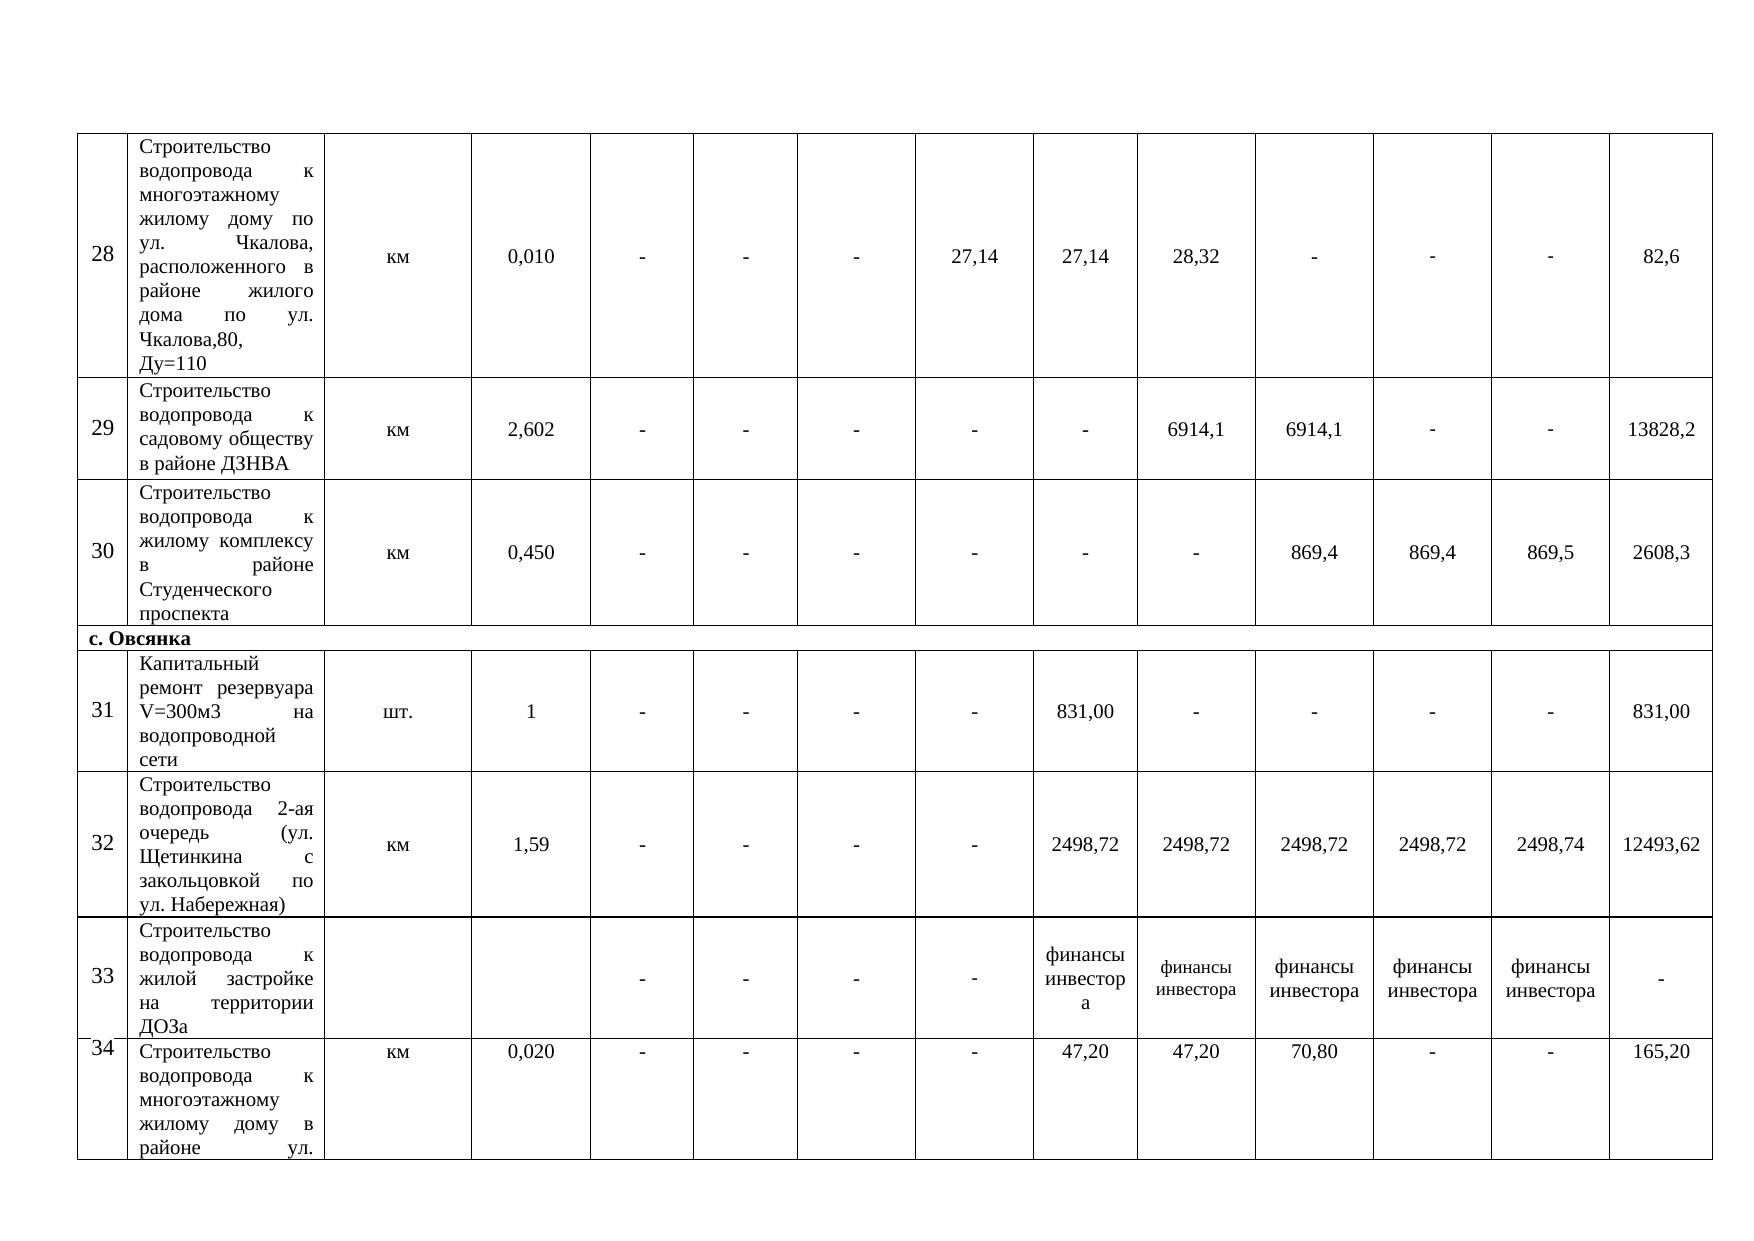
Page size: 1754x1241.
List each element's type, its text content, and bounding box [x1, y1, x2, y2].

table_cell 869,5 [1492, 480, 1609, 624]
table_cell - [694, 134, 797, 377]
table_cell - [1256, 134, 1373, 377]
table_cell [128, 1039, 324, 1159]
table_cell км [325, 772, 471, 916]
table_cell км [325, 480, 471, 624]
table_cell - [916, 378, 1033, 479]
table_cell 29 [78, 378, 127, 479]
table_cell 2498,72 [1374, 772, 1491, 916]
table_cell - [798, 918, 915, 1038]
table_cell 70,80 [1256, 1039, 1373, 1159]
table_cell - [916, 1039, 1033, 1159]
table_cell - [694, 651, 797, 771]
table_cell 1,59 [472, 772, 590, 916]
table_cell - [1374, 1039, 1491, 1159]
table_cell - [1374, 651, 1491, 771]
table_cell финансы инвестора [1374, 918, 1491, 1038]
table_cell 2498,72 [1034, 772, 1137, 916]
table_cell - [591, 651, 693, 771]
table_cell 2498,72 [1138, 772, 1255, 916]
table_cell - [591, 480, 693, 624]
table_cell - [591, 772, 693, 916]
table_cell 869,4 [1374, 480, 1491, 624]
table_cell - [798, 480, 915, 624]
table_cell Строительство водопровода к садовому обществу в районе ДЗНВА [128, 378, 324, 479]
table_cell 47,20 [1034, 1039, 1137, 1159]
table_cell 0,020 [472, 1039, 590, 1159]
table_cell - [694, 772, 797, 916]
table_cell - [1138, 480, 1255, 624]
table_cell 28,32 [1138, 134, 1255, 377]
table_cell 6914,1 [1138, 378, 1255, 479]
table_cell 869,4 [1256, 480, 1373, 624]
table_cell 27,14 [916, 134, 1033, 377]
table_cell Строительство водопровода 2-ая очередь (ул. Щетинкина с закольцовкой по ул. Набережная) [128, 772, 324, 916]
table_cell 27,14 [1034, 134, 1137, 377]
table_cell 28 [78, 134, 127, 377]
table_cell 2,602 [472, 378, 590, 479]
table_cell км [325, 378, 471, 479]
table_cell 831,00 [1034, 651, 1137, 771]
table_cell финансы инвестора [1492, 918, 1609, 1038]
table_cell - [694, 918, 797, 1038]
table_cell - [916, 918, 1033, 1038]
table_cell 165,20 [1610, 1039, 1712, 1159]
table_cell Строительство водопровода к многоэтажному жилому дому по ул. Чкалова, расположенного в районе жилого дома по ул. Чкалова,80, Ду=110 [128, 134, 324, 377]
table_cell - [798, 1039, 915, 1159]
table_cell - [1034, 480, 1137, 624]
table_cell км [325, 134, 471, 377]
table_cell финансы инвестора [1256, 918, 1373, 1038]
table_cell - [798, 134, 915, 377]
table_cell - [1138, 651, 1255, 771]
table_cell 6914,1 [1256, 378, 1373, 479]
table_cell - [694, 480, 797, 624]
table_cell 47,20 [1138, 1039, 1255, 1159]
table_cell 32 [78, 772, 127, 916]
table_cell - [798, 651, 915, 771]
table_cell - [916, 480, 1033, 624]
table_cell Строительство водопровода к жилой застройке на территории ДОЗа [128, 918, 324, 1038]
table_cell 2498,74 [1492, 772, 1609, 916]
table_cell финансы инвестора [1034, 918, 1137, 1038]
table_cell [325, 918, 471, 1038]
table_cell 31 [78, 651, 127, 771]
table_cell - [798, 378, 915, 479]
table_cell - [1492, 378, 1609, 479]
table_cell 0,450 [472, 480, 590, 624]
table_cell - [1492, 651, 1609, 771]
table_cell 831,00 [1610, 651, 1712, 771]
table_cell - [1492, 1039, 1609, 1159]
table_cell - [798, 772, 915, 916]
table_cell - [591, 918, 693, 1038]
table_cell - [916, 772, 1033, 916]
table_cell км [325, 1039, 471, 1159]
table_cell 30 [78, 480, 127, 624]
table_cell - [1610, 918, 1712, 1038]
table_cell Капитальный ремонт резервуара V=300м3 на водопроводной сети [128, 651, 324, 771]
table_cell - [1256, 651, 1373, 771]
table_cell - [916, 651, 1033, 771]
table_cell 13828,2 [1610, 378, 1712, 479]
table_cell - [1492, 134, 1609, 377]
table_cell Строительство водопровода к жилому комплексу в районе Студенческого проспекта [128, 480, 324, 624]
table_cell 12493,62 [1610, 772, 1712, 916]
table_cell [472, 918, 590, 1038]
table_cell финансы инвестора [1138, 918, 1255, 1038]
table_cell - [591, 378, 693, 479]
table_cell 0,010 [472, 134, 590, 377]
table_cell - [591, 134, 693, 377]
table_cell с. Овсянка [78, 626, 1712, 650]
table_cell 82,6 [1610, 134, 1712, 377]
table_cell - [1374, 378, 1491, 479]
table_cell 2498,72 [1256, 772, 1373, 916]
table_cell - [694, 1039, 797, 1159]
table_cell - [694, 378, 797, 479]
table_cell шт. [325, 651, 471, 771]
table_cell - [1034, 378, 1137, 479]
table_cell - [1374, 134, 1491, 377]
table_cell - [591, 1039, 693, 1159]
table_cell 2608,3 [1610, 480, 1712, 624]
table_cell 1 [472, 651, 590, 771]
table_cell 34 [78, 1039, 127, 1159]
table_cell 33 [78, 918, 127, 1038]
